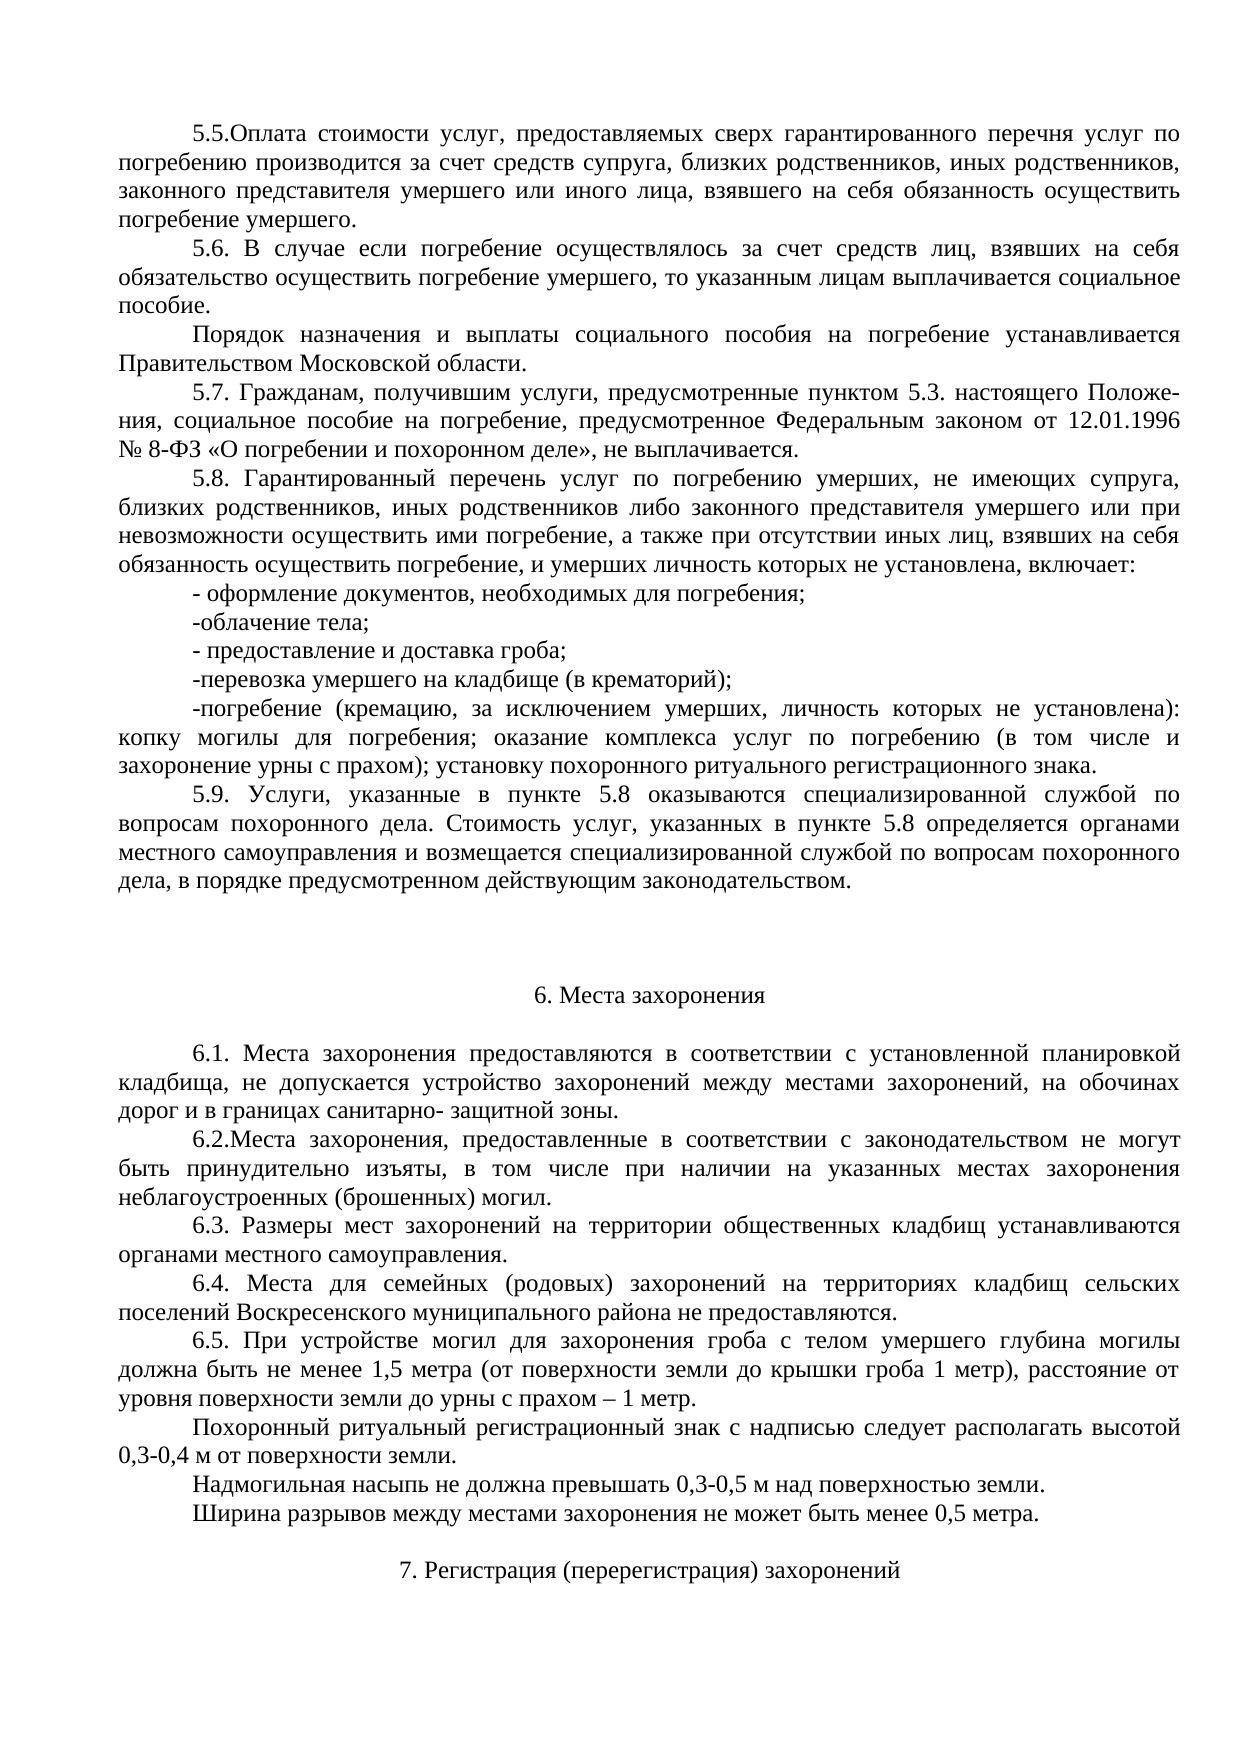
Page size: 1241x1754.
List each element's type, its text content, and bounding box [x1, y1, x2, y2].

text 5.8. Гарантированный перечень услуг по погребению умерших, не имеющих супруга, близких родственников, иных родственников либо законного представителя умершего или при невозможности осуществить ими погребение, а также при отсутствии иных лиц, взявших на себя обязанность осуществить погребение, и умерших личность которых не установлена, включает: [118, 463, 1181, 578]
text Порядок назначения и выплаты социального пособия на погребение устанавливается Правительством Московской области. [118, 319, 1181, 377]
text 6.3. Размеры мест захоронений на территории общественных кладбищ устанавливаются органами местного самоуправления. [118, 1211, 1181, 1268]
text 5.6. В случае если погребение осуществлялось за счет средств лиц, взявших на себя обязательство осуществить погребение умершего, то указанным лицам выплачивается социальное пособие. [118, 233, 1181, 319]
text 6.5. При устройстве могил для захоронения гроба с телом умершего глубина могилы должна быть не менее 1,5 метра (от поверхности земли до крышки гроба 1 метр), расстояние от уровня поверхности земли до урны с прахом – 1 метр. [118, 1326, 1181, 1412]
text 7. Регистрация (перерегистрация) захоронений [118, 1556, 1181, 1584]
text 6. Места захоронения [118, 981, 1181, 1009]
text Похоронный ритуальный регистрационный знак с надписью следует располагать высотой 0,3-0,4 м от поверхности земли. [118, 1412, 1181, 1469]
text Надмогильная насыпь не должна превышать 0,3-0,5 м над поверхностью земли. [118, 1469, 1181, 1498]
text 5.5.Оплата стоимости услуг, предоставляемых сверх гарантированного перечня услуг по погребению производится за счет средств супруга, близких родственников, иных родственников, законного представителя умершего или иного лица, взявшего на себя обязанность осуществить погребение умершего. [118, 118, 1181, 233]
text 6.1. Места захоронения предоставляются в соответствии с установленной планировкой кладбища, не допускается устройство захоронений между местами захоронений, на обочинах дорог и в границах санитарно- защитной зоны. [118, 1038, 1181, 1124]
text 5.7. Гражданам, получившим услуги, предусмотренные пунктом 5.3. настоящего Положе-ния, социальное пособие на погребение, предусмотренное Федеральным законом от 12.01.1996 № 8-ФЗ «О погребении и похоронном деле», не выплачивается. [118, 377, 1181, 463]
text - оформление документов, необходимых для погребения; [118, 578, 1181, 607]
text -облачение тела; [118, 607, 1181, 636]
text Ширина разрывов между местами захоронения не может быть менее 0,5 метра. [118, 1498, 1181, 1527]
text -перевозка умершего на кладбище (в крематорий); [118, 664, 1181, 693]
text 6.4. Места для семейных (родовых) захоронений на территориях кладбищ сельских поселений Воскресенского муниципального района не предоставляются. [118, 1268, 1181, 1326]
text -погребение (кремацию, за исключением умерших, личность которых не установлена): копку могилы для погребения; оказание комплекса услуг по погребению (в том числе и захоронение урны с прахом); установку похоронного ритуального регистрационного знака. [118, 693, 1181, 779]
text 6.2.Места захоронения, предоставленные в соответствии с законодательством не могут быть принудительно изъяты, в том числе при наличии на указанных местах захоронения неблагоустроенных (брошенных) могил. [118, 1124, 1181, 1211]
text 5.9. Услуги, указанные в пункте 5.8 оказываются специализированной службой по вопросам похоронного дела. Стоимость услуг, указанных в пункте 5.8 определяется органами местного самоуправления и возмещается специализированной службой по вопросам похоронного дела, в порядке предусмотренном действующим законодательством. [118, 779, 1181, 894]
text - предоставление и доставка гроба; [118, 636, 1181, 664]
